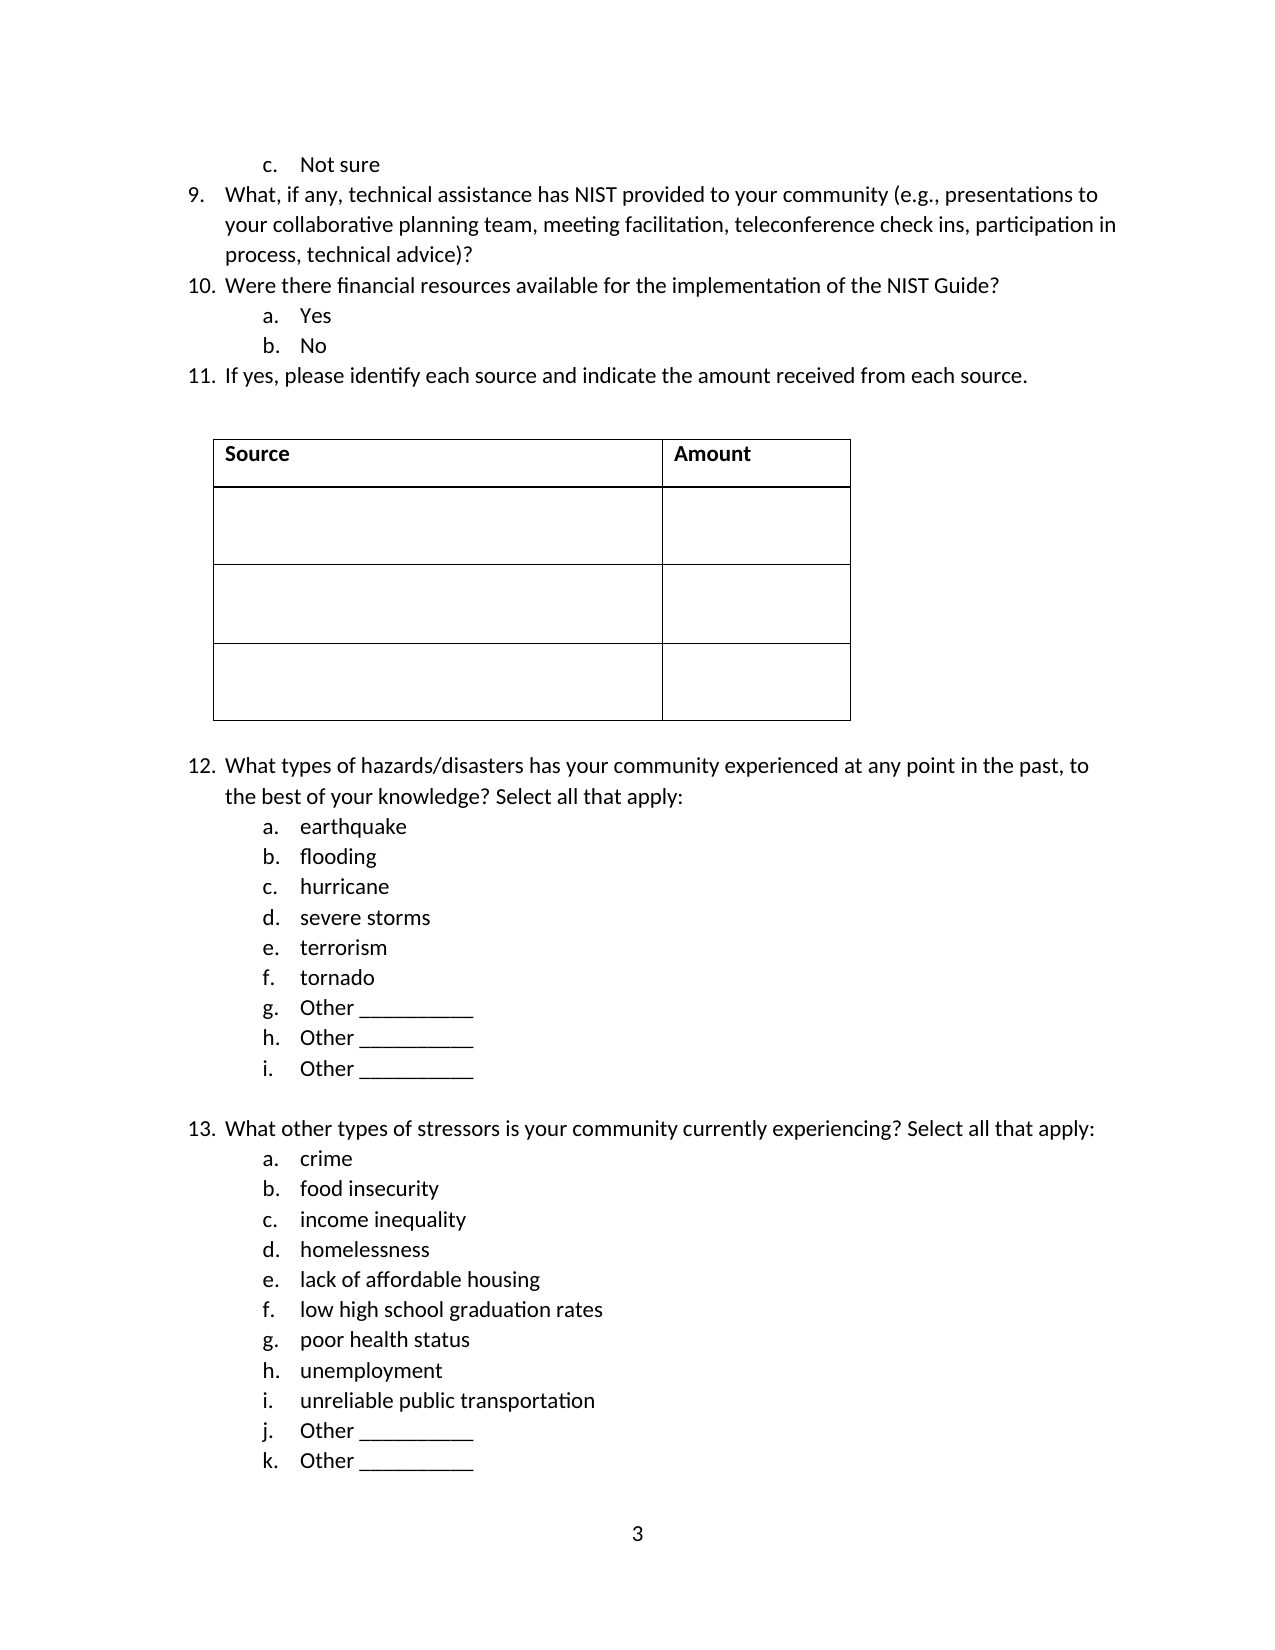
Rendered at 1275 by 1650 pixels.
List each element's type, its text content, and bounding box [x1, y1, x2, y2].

list severe storms [262, 903, 1125, 931]
list terrorism [262, 933, 1125, 961]
table_cell [214, 488, 662, 564]
list tornado [262, 963, 1125, 991]
list earthquake [262, 812, 1125, 840]
table_cell [663, 488, 850, 564]
list homelessness [262, 1235, 1125, 1263]
list What, if any, technical assistance has NIST provided to your community (e.g., presentations to your collaborative planning team, meeting facilitation, teleconference check ins, participation in process, technical advice)? [187, 180, 1125, 269]
list income inequality [262, 1205, 1125, 1233]
list lack of affordable housing [262, 1265, 1125, 1293]
list No [262, 331, 1125, 359]
list Other __________ [262, 1446, 1125, 1474]
table_cell [663, 565, 850, 642]
list Were there financial resources available for the implementation of the NIST Guide? [187, 271, 1125, 299]
table_header Amount [663, 440, 850, 486]
list low high school graduation rates [262, 1295, 1125, 1323]
list Not sure [262, 150, 1125, 178]
table_header Source [214, 440, 662, 486]
list Other __________ [262, 1054, 1125, 1082]
list Yes [262, 301, 1125, 329]
list What other types of stressors is your community currently experiencing? Select all that apply: [187, 1114, 1125, 1142]
list If yes, please identify each source and indicate the amount received from each source. [187, 361, 1125, 389]
table_cell [663, 644, 850, 720]
list hurricane [262, 872, 1125, 901]
list flooding [262, 842, 1125, 870]
list What types of hazards/disasters has your community experienced at any point in the past, to the best of your knowledge? Select all that apply: [187, 752, 1125, 810]
list food insecurity [262, 1174, 1125, 1203]
table_cell [214, 644, 662, 720]
list crime [262, 1144, 1125, 1172]
list unemployment [262, 1356, 1125, 1384]
list unreliable public transportation [262, 1386, 1125, 1414]
list Other __________ [262, 1023, 1125, 1052]
list Other __________ [262, 1416, 1125, 1444]
table_cell [214, 565, 662, 642]
list Other __________ [262, 993, 1125, 1021]
list poor health status [262, 1326, 1125, 1354]
